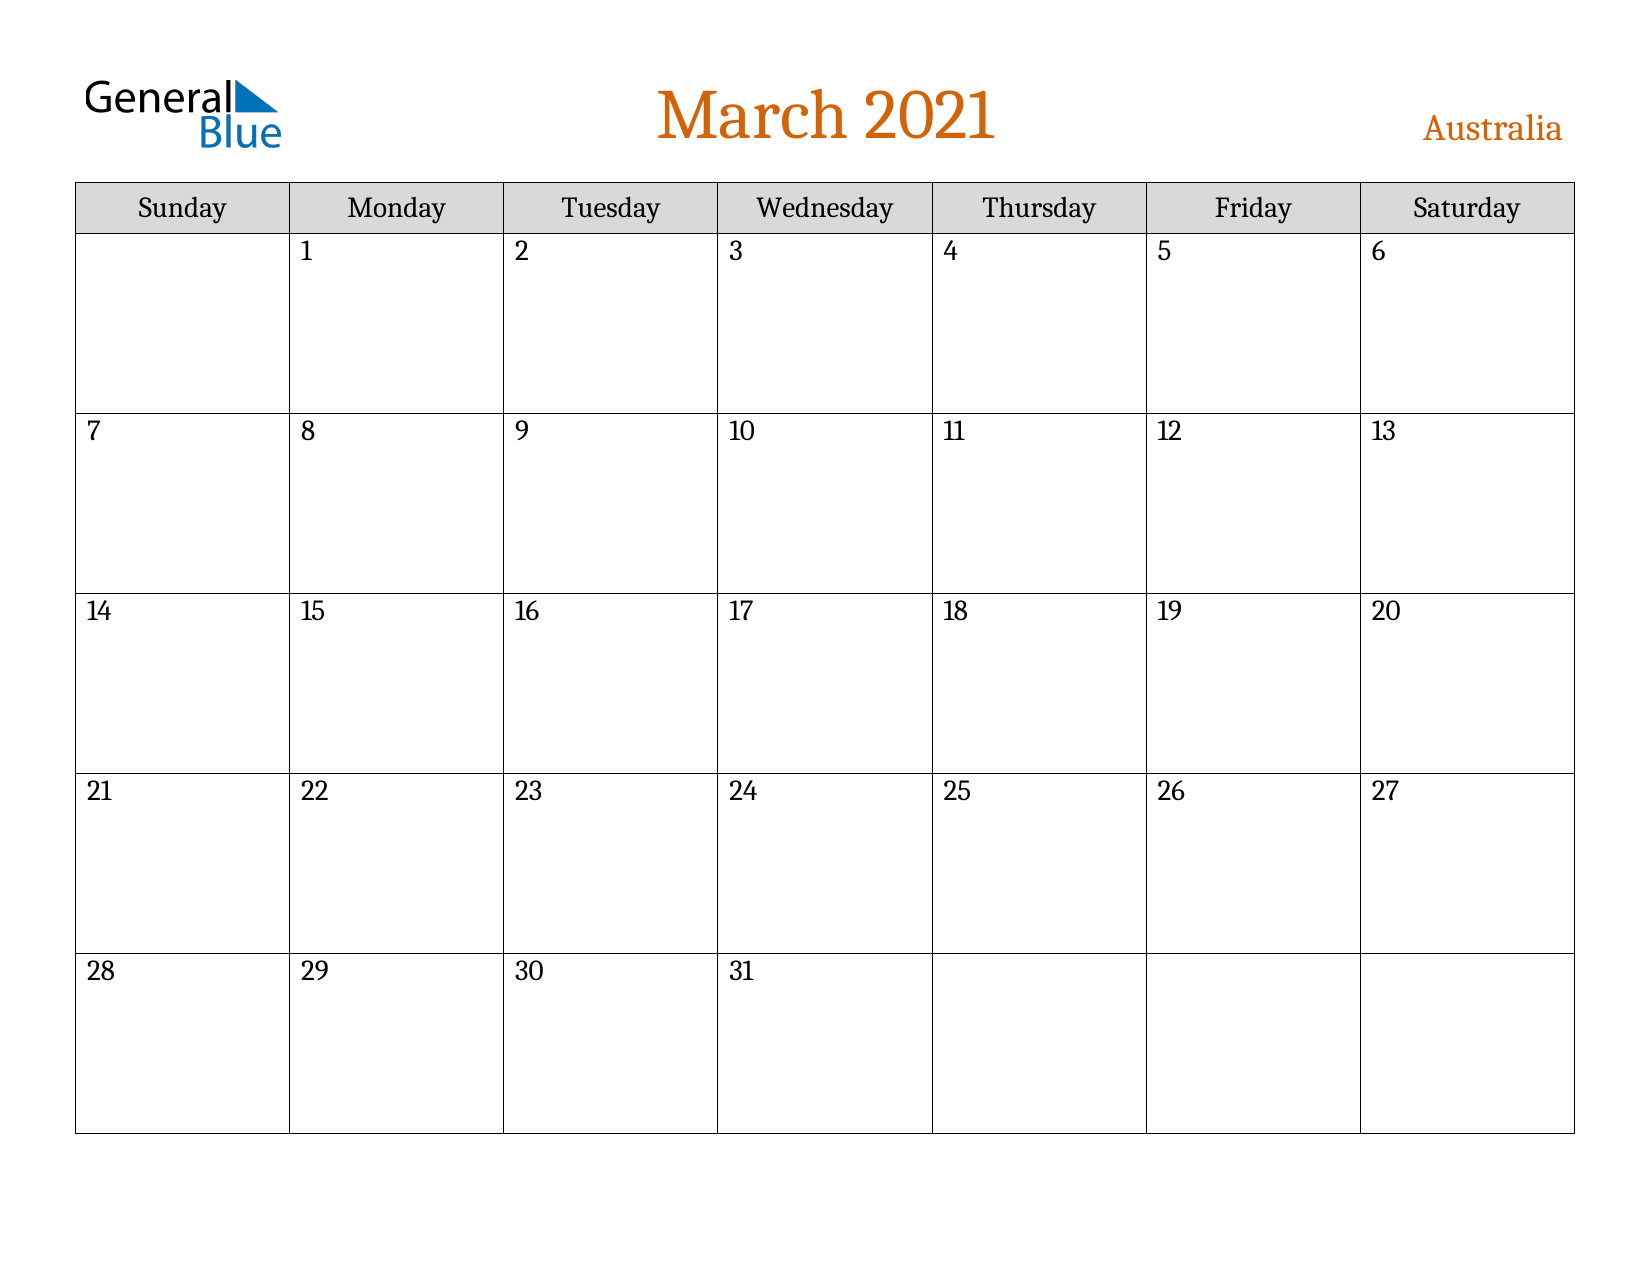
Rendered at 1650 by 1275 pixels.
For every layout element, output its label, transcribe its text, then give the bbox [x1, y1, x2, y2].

table_cell [76, 630, 289, 773]
table_cell [1361, 810, 1574, 953]
table_cell 31 [718, 954, 932, 990]
table_header March 2021 [504, 75, 1146, 182]
table_cell [504, 810, 717, 953]
table_cell Monday [290, 183, 503, 233]
table_cell [718, 810, 932, 953]
table_cell [933, 810, 1146, 953]
table_cell [1361, 954, 1574, 990]
table_cell 29 [290, 954, 503, 990]
table_cell 21 [76, 774, 289, 810]
table_cell 6 [1361, 234, 1574, 270]
table_cell 4 [933, 234, 1146, 270]
table_cell [290, 810, 503, 953]
table_cell 23 [504, 774, 717, 810]
table_cell [1361, 450, 1574, 593]
table_cell [718, 630, 932, 773]
table_header [76, 75, 503, 182]
table_cell [718, 450, 932, 593]
table_cell Saturday [1361, 183, 1574, 233]
table_cell [1361, 270, 1574, 413]
table_cell 14 [76, 594, 289, 630]
table_cell [1361, 990, 1574, 1133]
table_cell [76, 234, 289, 270]
table_cell 5 [1147, 234, 1360, 270]
table_cell [933, 450, 1146, 593]
table_cell [76, 270, 289, 413]
table_cell [1147, 990, 1360, 1133]
table_cell [1361, 630, 1574, 773]
table_cell 11 [933, 414, 1146, 450]
table_cell [76, 990, 289, 1133]
table_cell 27 [1361, 774, 1574, 810]
table_cell 7 [76, 414, 289, 450]
table_cell [1147, 630, 1360, 773]
table_cell 15 [290, 594, 503, 630]
table_cell [76, 450, 289, 593]
table_cell 13 [1361, 414, 1574, 450]
table_cell 22 [290, 774, 503, 810]
table_cell 9 [504, 414, 717, 450]
table_cell Friday [1147, 183, 1360, 233]
table_cell 19 [1147, 594, 1360, 630]
table_cell [1147, 270, 1360, 413]
table_cell 17 [718, 594, 932, 630]
table_cell 3 [718, 234, 932, 270]
table_cell [504, 270, 717, 413]
table_cell 10 [718, 414, 932, 450]
table_cell 16 [504, 594, 717, 630]
table_cell [1147, 810, 1360, 953]
table_cell [1147, 450, 1360, 593]
table_cell [504, 450, 717, 593]
table_cell [290, 990, 503, 1133]
table_cell 28 [76, 954, 289, 990]
table_cell 20 [1361, 594, 1574, 630]
table_cell Sunday [76, 183, 289, 233]
table_cell Wednesday [718, 183, 932, 233]
table_cell [718, 270, 932, 413]
table_cell 1 [290, 234, 503, 270]
table_cell 25 [933, 774, 1146, 810]
table_cell [290, 450, 503, 593]
table_cell [933, 270, 1146, 413]
table_cell [504, 630, 717, 773]
table_cell Thursday [933, 183, 1146, 233]
table_cell 2 [504, 234, 717, 270]
table_cell [933, 630, 1146, 773]
table_cell 18 [933, 594, 1146, 630]
table_header Australia [1146, 75, 1574, 182]
table_cell [290, 630, 503, 773]
table_cell [933, 990, 1146, 1133]
table_cell [504, 990, 717, 1133]
table_cell 30 [504, 954, 717, 990]
picture [86, 80, 281, 148]
table_cell [76, 810, 289, 953]
table_cell [718, 990, 932, 1133]
table_cell 24 [718, 774, 932, 810]
table_cell 12 [1147, 414, 1360, 450]
table_cell [1147, 954, 1360, 990]
table_cell [933, 954, 1146, 990]
table_cell Tuesday [504, 183, 717, 233]
table_cell 8 [290, 414, 503, 450]
table_cell 26 [1147, 774, 1360, 810]
table_cell [290, 270, 503, 413]
